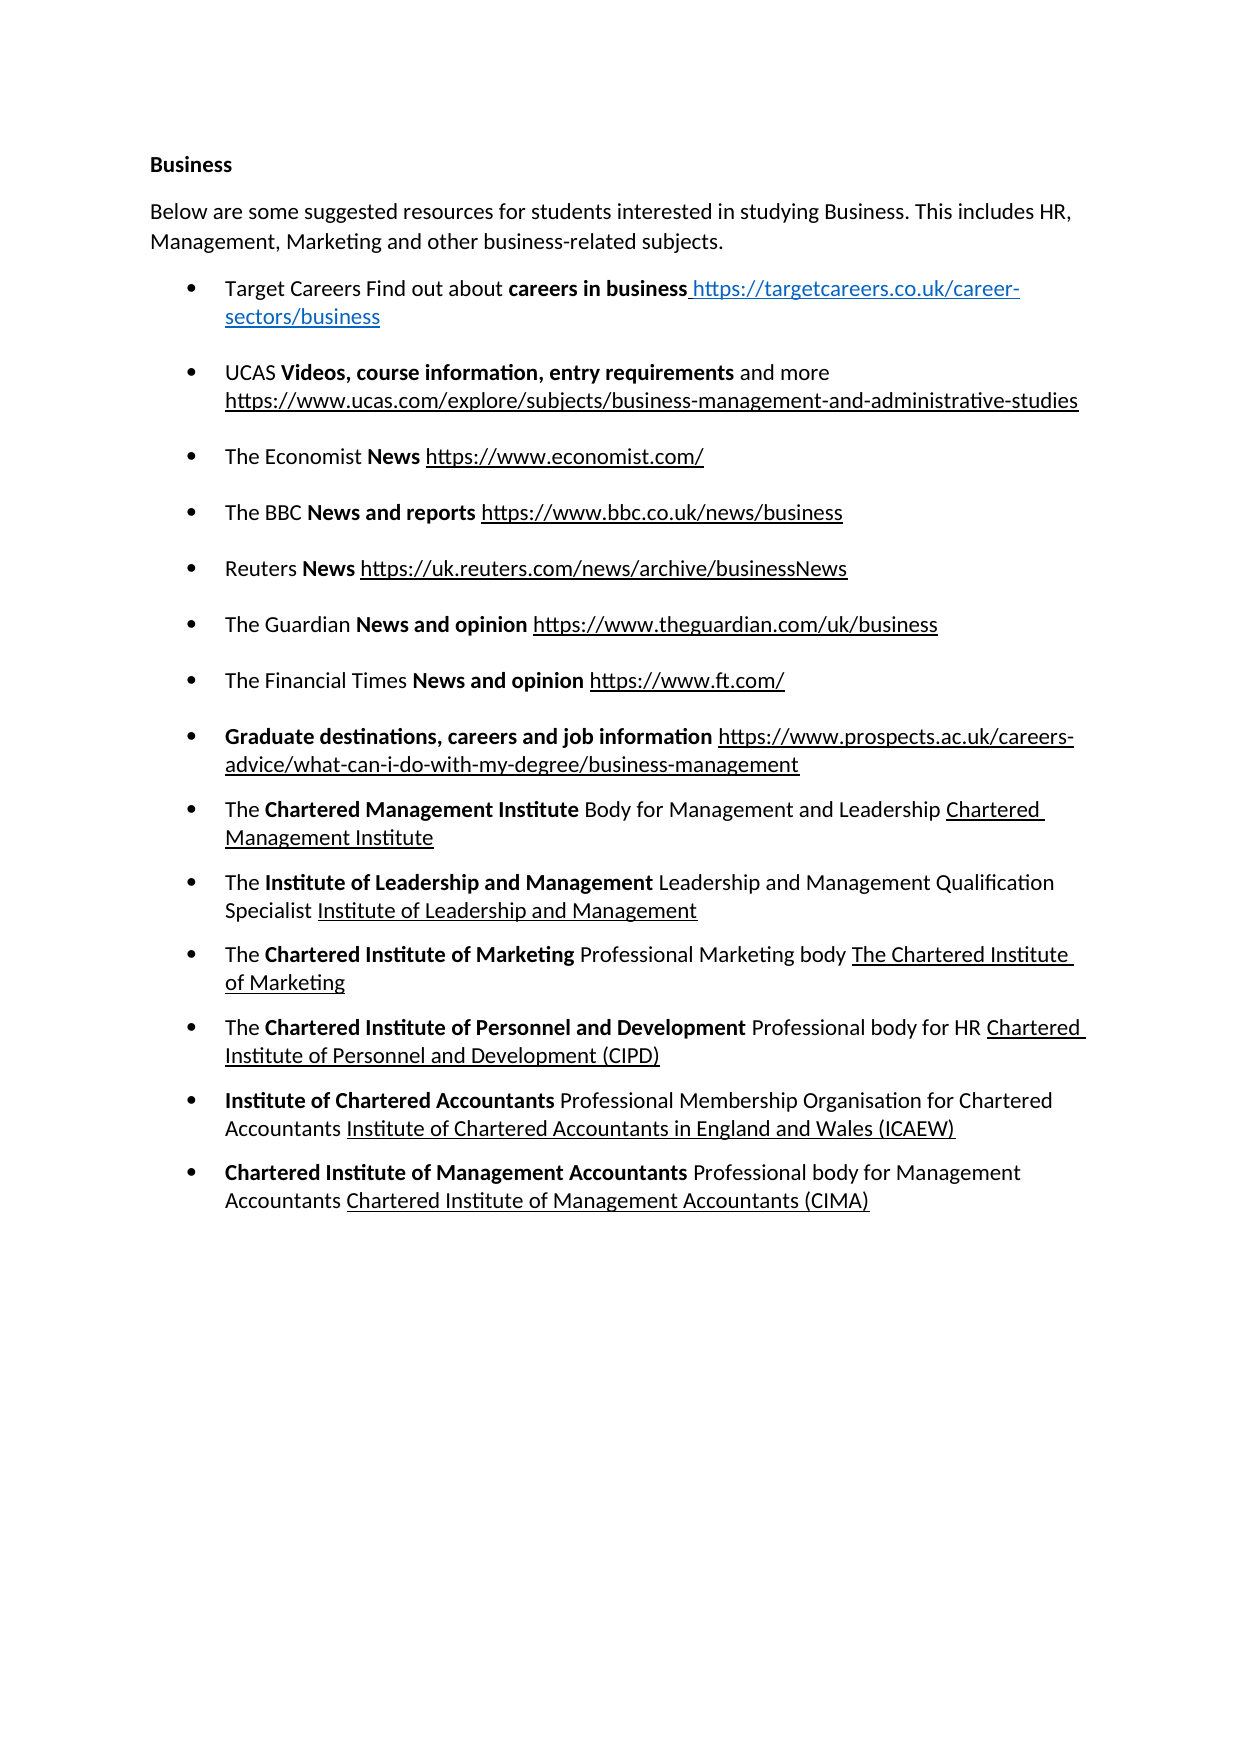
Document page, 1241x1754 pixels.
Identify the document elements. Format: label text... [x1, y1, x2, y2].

list UCAS Videos, course information, entry requirements and more https://www.ucas.com/explore/subjects/business-management-and-administrative-studies [187, 358, 1090, 414]
list Target Careers Find out about careers in business https://targetcareers.co.uk/career-sectors/business [187, 274, 1090, 330]
list Institute of Chartered Accountants Professional Membership Organisation for Chartered Accountants Institute of Chartered Accountants in England and Wales (ICAEW) [187, 1086, 1090, 1142]
list The Financial Times News and opinion https://www.ft.com/ [187, 666, 1090, 694]
list Reuters News https://uk.reuters.com/news/archive/businessNews [187, 554, 1090, 582]
text Business [150, 150, 1090, 178]
list The Institute of Leadership and Management Leadership and Management Qualification Specialist Institute of Leadership and Management [187, 868, 1090, 924]
text Below are some suggested resources for students interested in studying Business. This includes HR, Management, Marketing and other business-related subjects. [150, 197, 1090, 255]
list The Chartered Institute of Personnel and Development Professional body for HR Chartered Institute of Personnel and Development (CIPD) [187, 1013, 1090, 1069]
list The Economist News https://www.economist.com/ [187, 442, 1090, 470]
list Chartered Institute of Management Accountants Professional body for Management Accountants Chartered Institute of Management Accountants (CIMA) [187, 1158, 1090, 1214]
list The Chartered Institute of Marketing Professional Marketing body The Chartered Institute of Marketing [187, 940, 1090, 996]
list Graduate destinations, careers and job information https://www.prospects.ac.uk/careers-advice/what-can-i-do-with-my-degree/business-management [187, 722, 1090, 778]
list The BBC News and reports https://www.bbc.co.uk/news/business [187, 498, 1090, 526]
list The Chartered Management Institute Body for Management and Leadership Chartered Management Institute [187, 795, 1090, 851]
list The Guardian News and opinion https://www.theguardian.com/uk/business [187, 610, 1090, 638]
